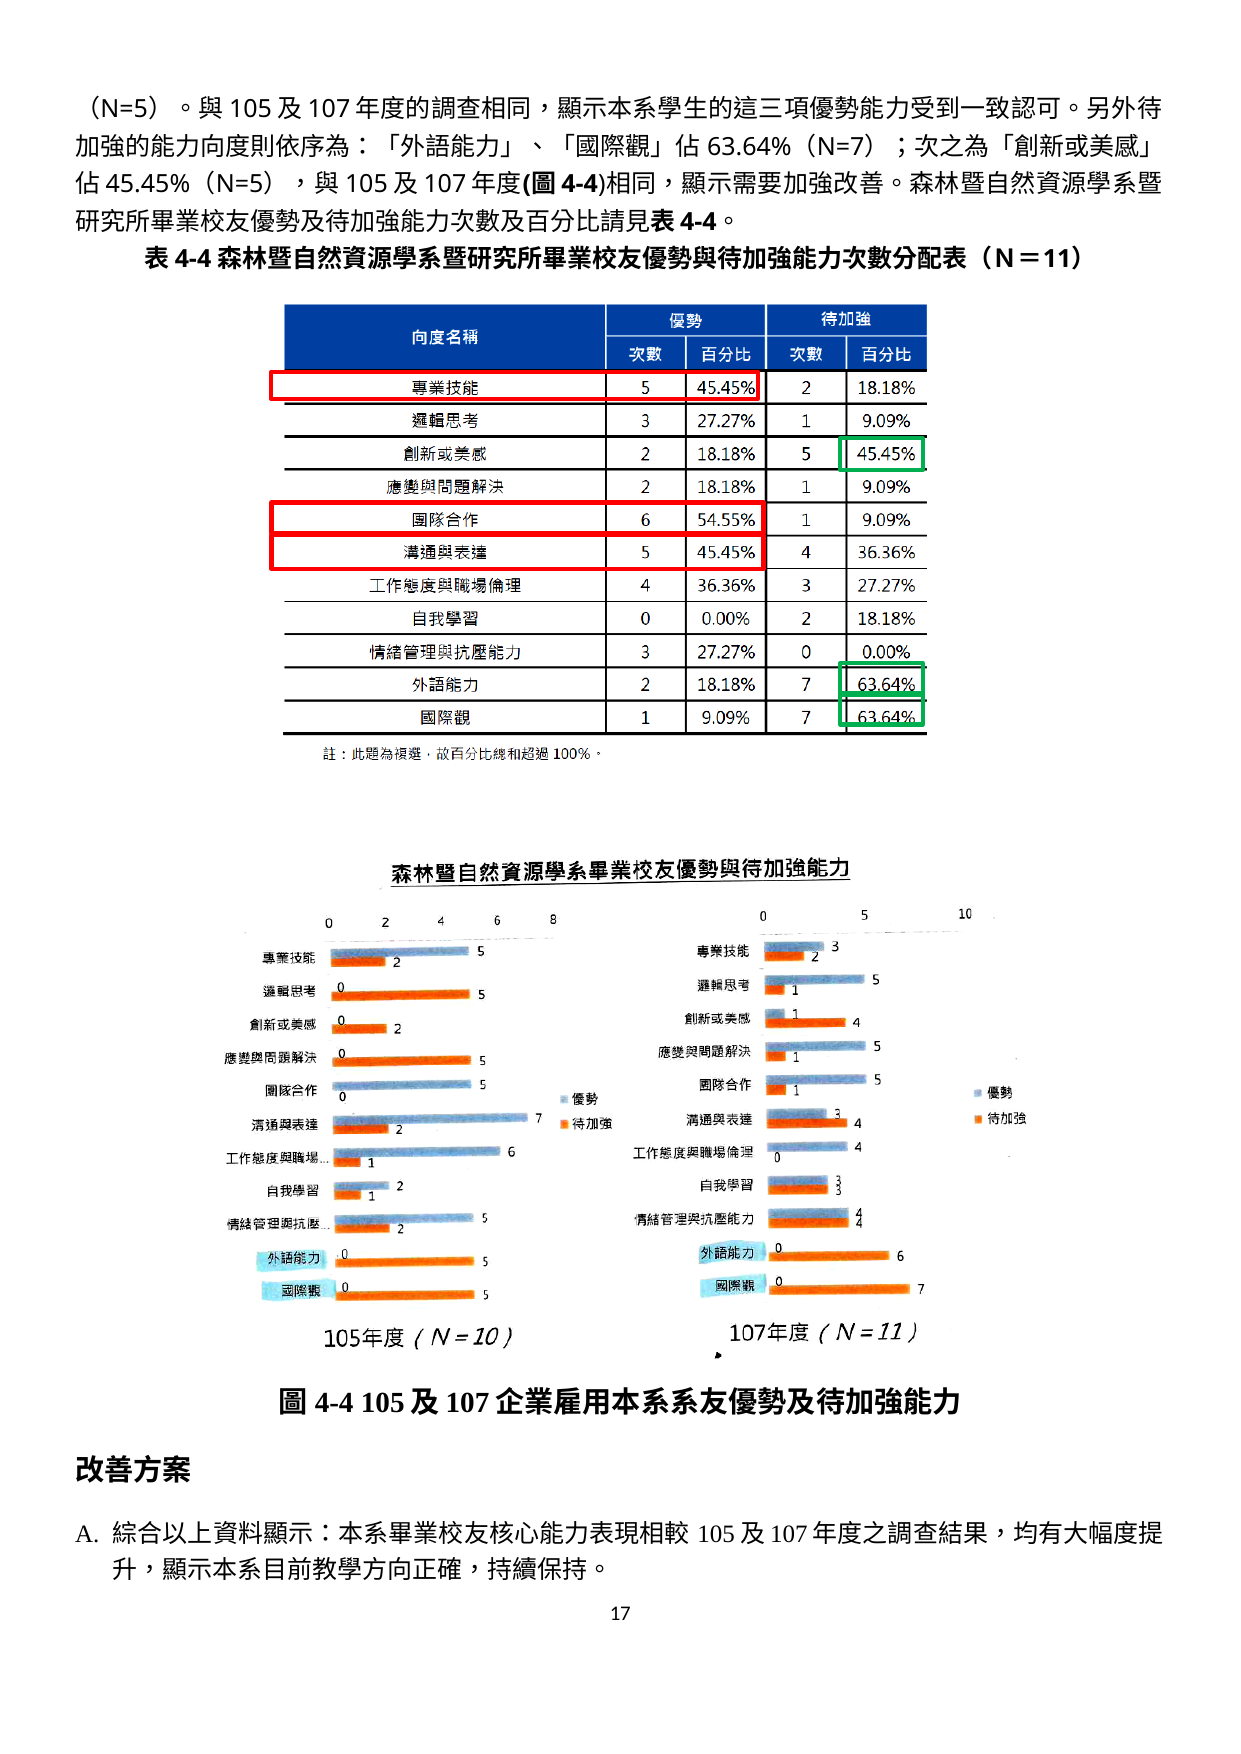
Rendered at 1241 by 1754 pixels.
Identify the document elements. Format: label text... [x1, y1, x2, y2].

text （N=5）。與105及107年度的調查相同，顯示本系學生的這三項優勢能力受到一致認可。另外待加強的能力向度則依序為：「外語能力」、「國際觀」佔63.64%（N=7）；次之為「創新或美感」佔45.45%（N=5），與105及107年度(圖4-4)相同，顯示需要加強改善。森林暨自然資源學系暨研究所畢業校友優勢及待加強能力次數及百分比請見表4-4。 [75, 87, 1165, 237]
text 圖 4-4 105及107企業雇用本系系友優勢及待加強能力 [75, 1379, 1165, 1421]
text 表 4-4 森林暨自然資源學系暨研究所畢業校友優勢與待加強能力次數分配表（Ｎ＝11） [75, 237, 1165, 275]
list 綜合以上資料顯示：本系畢業校友核心能力表現相較105及107年度之調查結果，均有大幅度提升，顯示本系目前教學方向正確，持續保持。 [75, 1513, 1165, 1586]
text 改善方案 [75, 1446, 1165, 1488]
